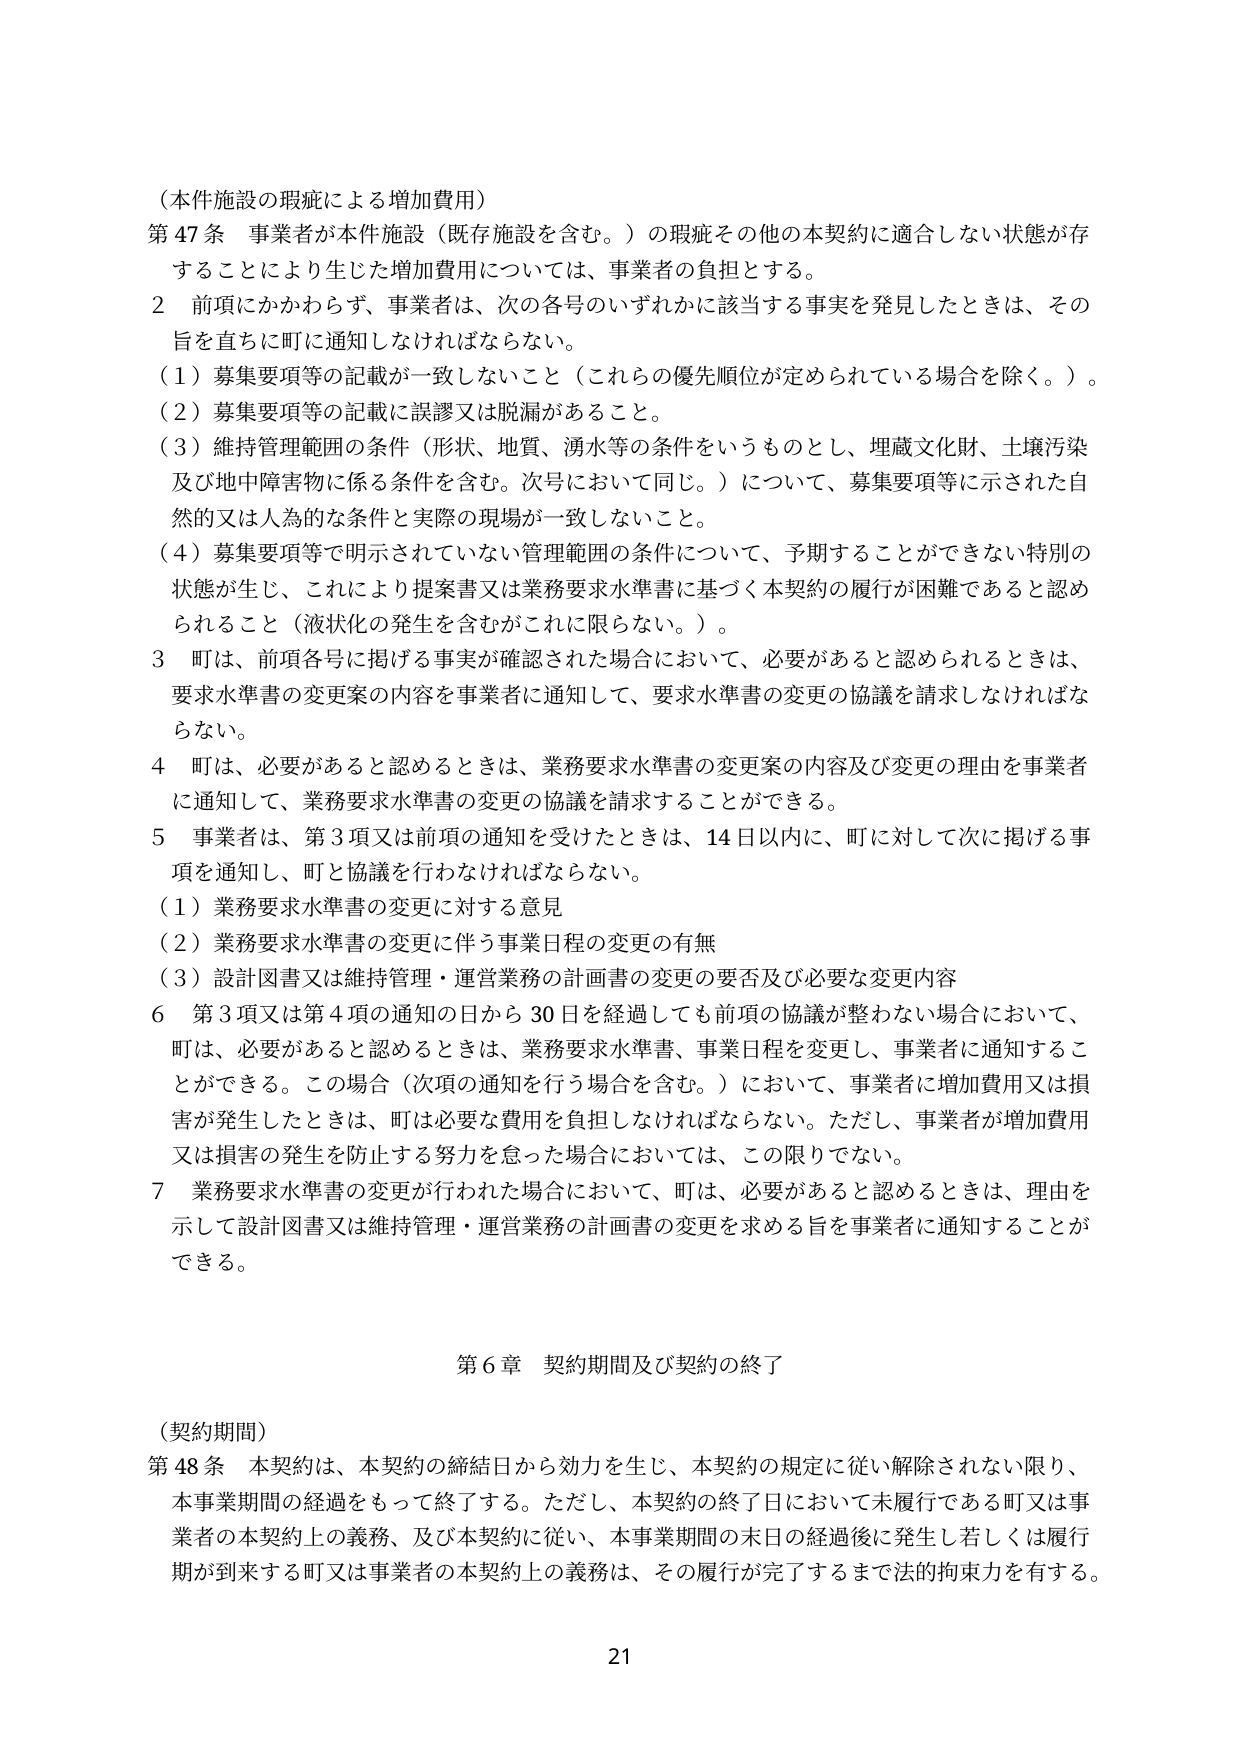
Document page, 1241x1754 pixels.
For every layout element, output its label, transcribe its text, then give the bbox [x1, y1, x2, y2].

text 第47条 事業者が本件施設（既存施設を含む。）の瑕疵その他の本契約に適合しない状態が存することにより生じた増加費用については、事業者の負担とする。 [148, 214, 1092, 285]
text （１）募集要項等の記載が一致しないこと（これらの優先順位が定められている場合を除く。）。 [148, 356, 1092, 392]
text （４）募集要項等で明示されていない管理範囲の条件について、予期することができない特別の状態が生じ、これにより提案書又は業務要求水準書に基づく本契約の履行が困難であると認められること（液状化の発生を含むがこれに限らない。）。 [148, 533, 1092, 639]
text ６ 第３項又は第４項の通知の日から30日を経過しても前項の協議が整わない場合において、町は、必要があると認めるときは、業務要求水準書、事業日程を変更し、事業者に通知することができる。この場合（次項の通知を行う場合を含む。）において、事業者に増加費用又は損害が発生したときは、町は必要な費用を負担しなければならない。ただし、事業者が増加費用又は損害の発生を防止する努力を怠った場合においては、この限りでない。 [148, 994, 1092, 1171]
text （２）業務要求水準書の変更に伴う事業日程の変更の有無 [148, 923, 1092, 958]
subtitle （契約期間） [148, 1415, 1092, 1446]
text （１）業務要求水準書の変更に対する意見 [148, 887, 1092, 923]
text （３）維持管理範囲の条件（形状、地質、湧水等の条件をいうものとし、埋蔵文化財、土壌汚染及び地中障害物に係る条件を含む。次号において同じ。）について、募集要項等に示された自然的又は人為的な条件と実際の現場が一致しないこと。 [148, 427, 1092, 533]
subtitle （本件施設の瑕疵による増加費用） [148, 183, 1092, 214]
text ３ 町は、前項各号に掲げる事実が確認された場合において、必要があると認められるときは、要求水準書の変更案の内容を事業者に通知して、要求水準書の変更の協議を請求しなければならない。 [148, 639, 1092, 746]
subtitle 第６章 契約期間及び契約の終了 [148, 1348, 1092, 1379]
text 第48条 本契約は、本契約の締結日から効力を生じ、本契約の規定に従い解除されない限り、本事業期間の経過をもって終了する。ただし、本契約の終了日において未履行である町又は事業者の本契約上の義務、及び本契約に従い、本事業期間の末日の経過後に発生し若しくは履行期が到来する町又は事業者の本契約上の義務は、その履行が完了するまで法的拘束力を有する。 [148, 1446, 1092, 1588]
text ４ 町は、必要があると認めるときは、業務要求水準書の変更案の内容及び変更の理由を事業者に通知して、業務要求水準書の変更の協議を請求することができる。 [148, 746, 1092, 817]
text ７ 業務要求水準書の変更が行われた場合において、町は、必要があると認めるときは、理由を示して設計図書又は維持管理・運営業務の計画書の変更を求める旨を事業者に通知することができる。 [148, 1171, 1092, 1277]
text ５ 事業者は、第３項又は前項の通知を受けたときは、14日以内に、町に対して次に掲げる事項を通知し、町と協議を行わなければならない。 [148, 817, 1092, 887]
text ２ 前項にかかわらず、事業者は、次の各号のいずれかに該当する事実を発見したときは、その旨を直ちに町に通知しなければならない。 [148, 285, 1092, 356]
text （２）募集要項等の記載に誤謬又は脱漏があること。 [148, 392, 1092, 427]
text （３）設計図書又は維持管理・運営業務の計画書の変更の要否及び必要な変更内容 [148, 958, 1092, 994]
